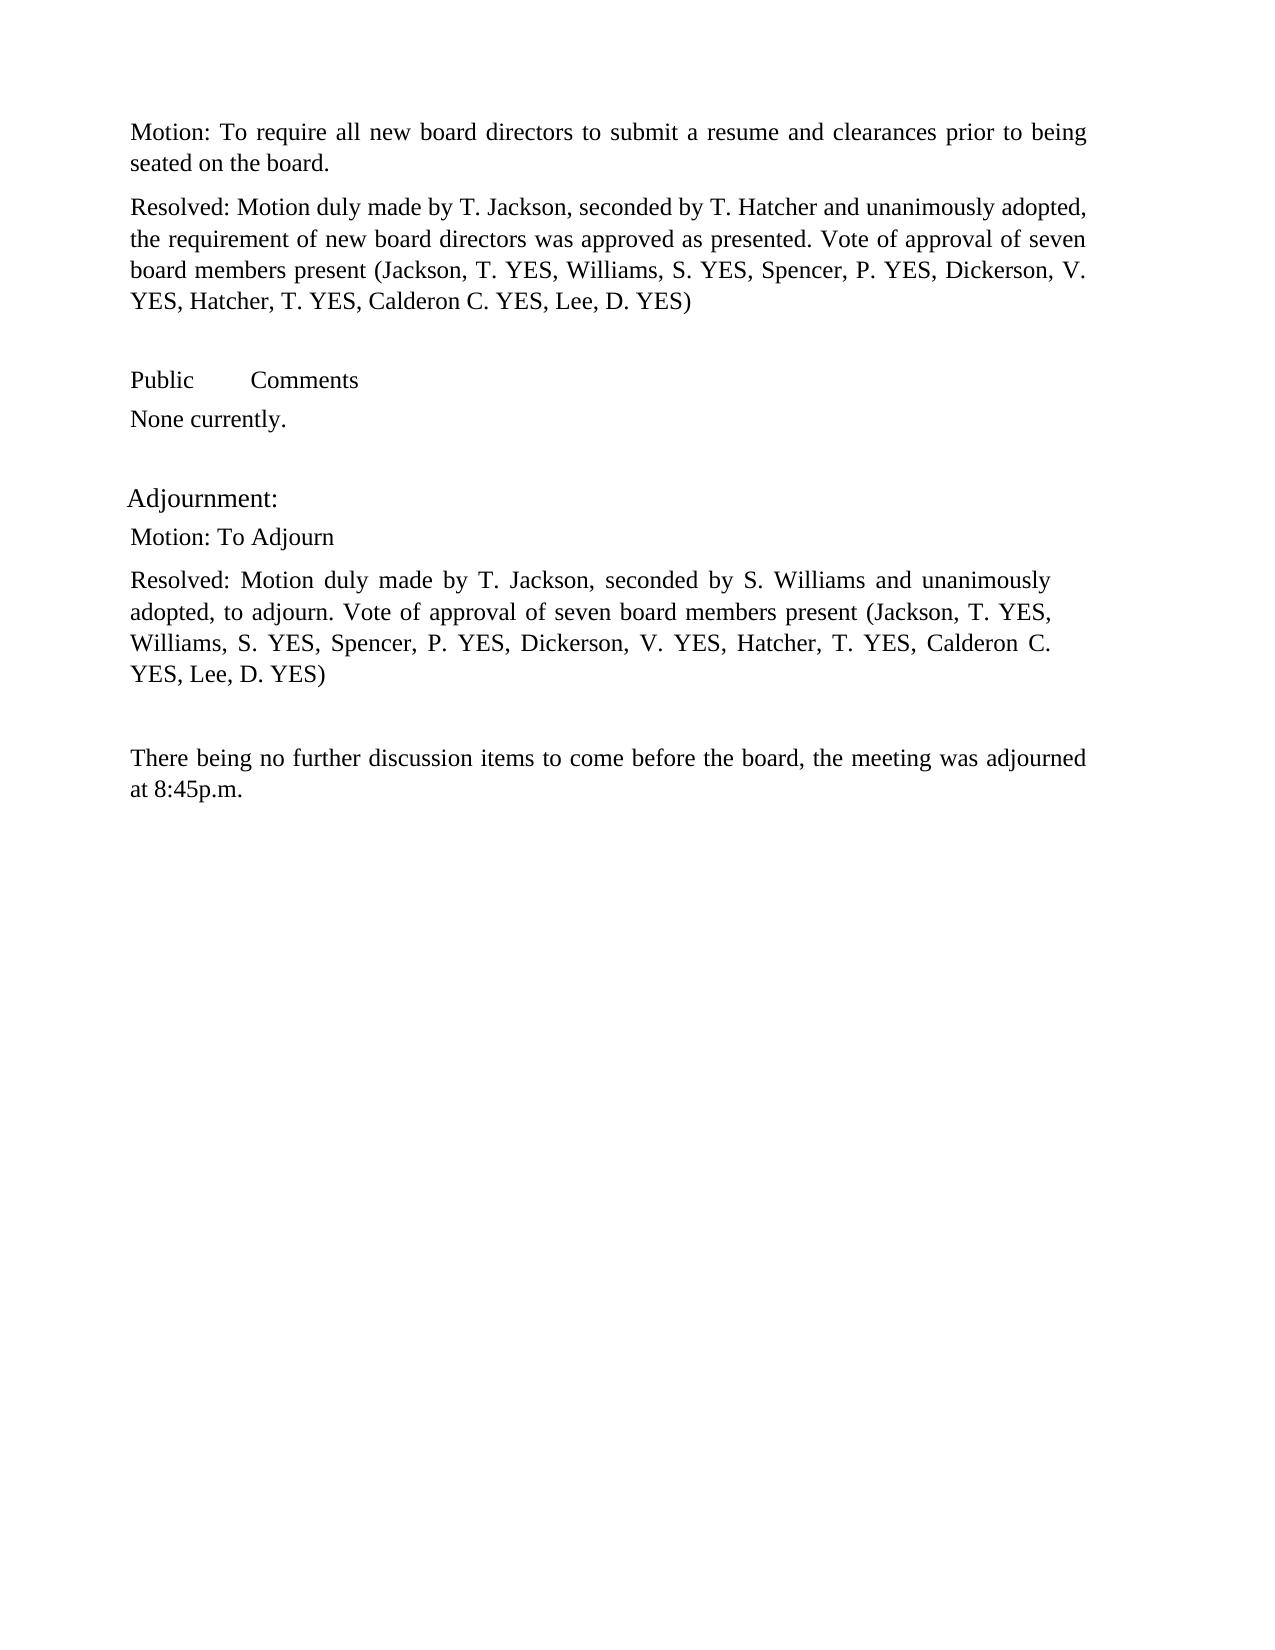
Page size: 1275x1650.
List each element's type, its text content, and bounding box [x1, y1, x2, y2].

text Adjournment: [126, 482, 1087, 513]
text Public Comments None currently. [130, 365, 358, 433]
text Resolved: Motion duly made by T. Jackson, seconded by T. Hatcher and unanimously adopted, the requirement of new board directors was approved as presented. Vote of approval of seven board members present (Jackson, T. YES, Williams, S. YES, Spencer, P. YES, Dickerson, V. YES, Hatcher, T. YES, Calderon C. YES, Lee, D. YES) [130, 192, 1087, 315]
text There being no further discussion items to come before the board, the meeting was adjourned at 8:45p.m. [130, 743, 1087, 803]
text Resolved: Motion duly made by T. Jackson, seconded by S. Williams and unanimously adopted, to adjourn. Vote of approval of seven board members present (Jackson, T. YES, Williams, S. YES, Spencer, P. YES, Dickerson, V. YES, Hatcher, T. YES, Calderon C. YES, Lee, D. YES) [130, 566, 1052, 688]
text Motion: To Adjourn [130, 522, 1087, 551]
text Motion: To require all new board directors to submit a resume and clearances prior to being seated on the board. [130, 117, 1087, 177]
